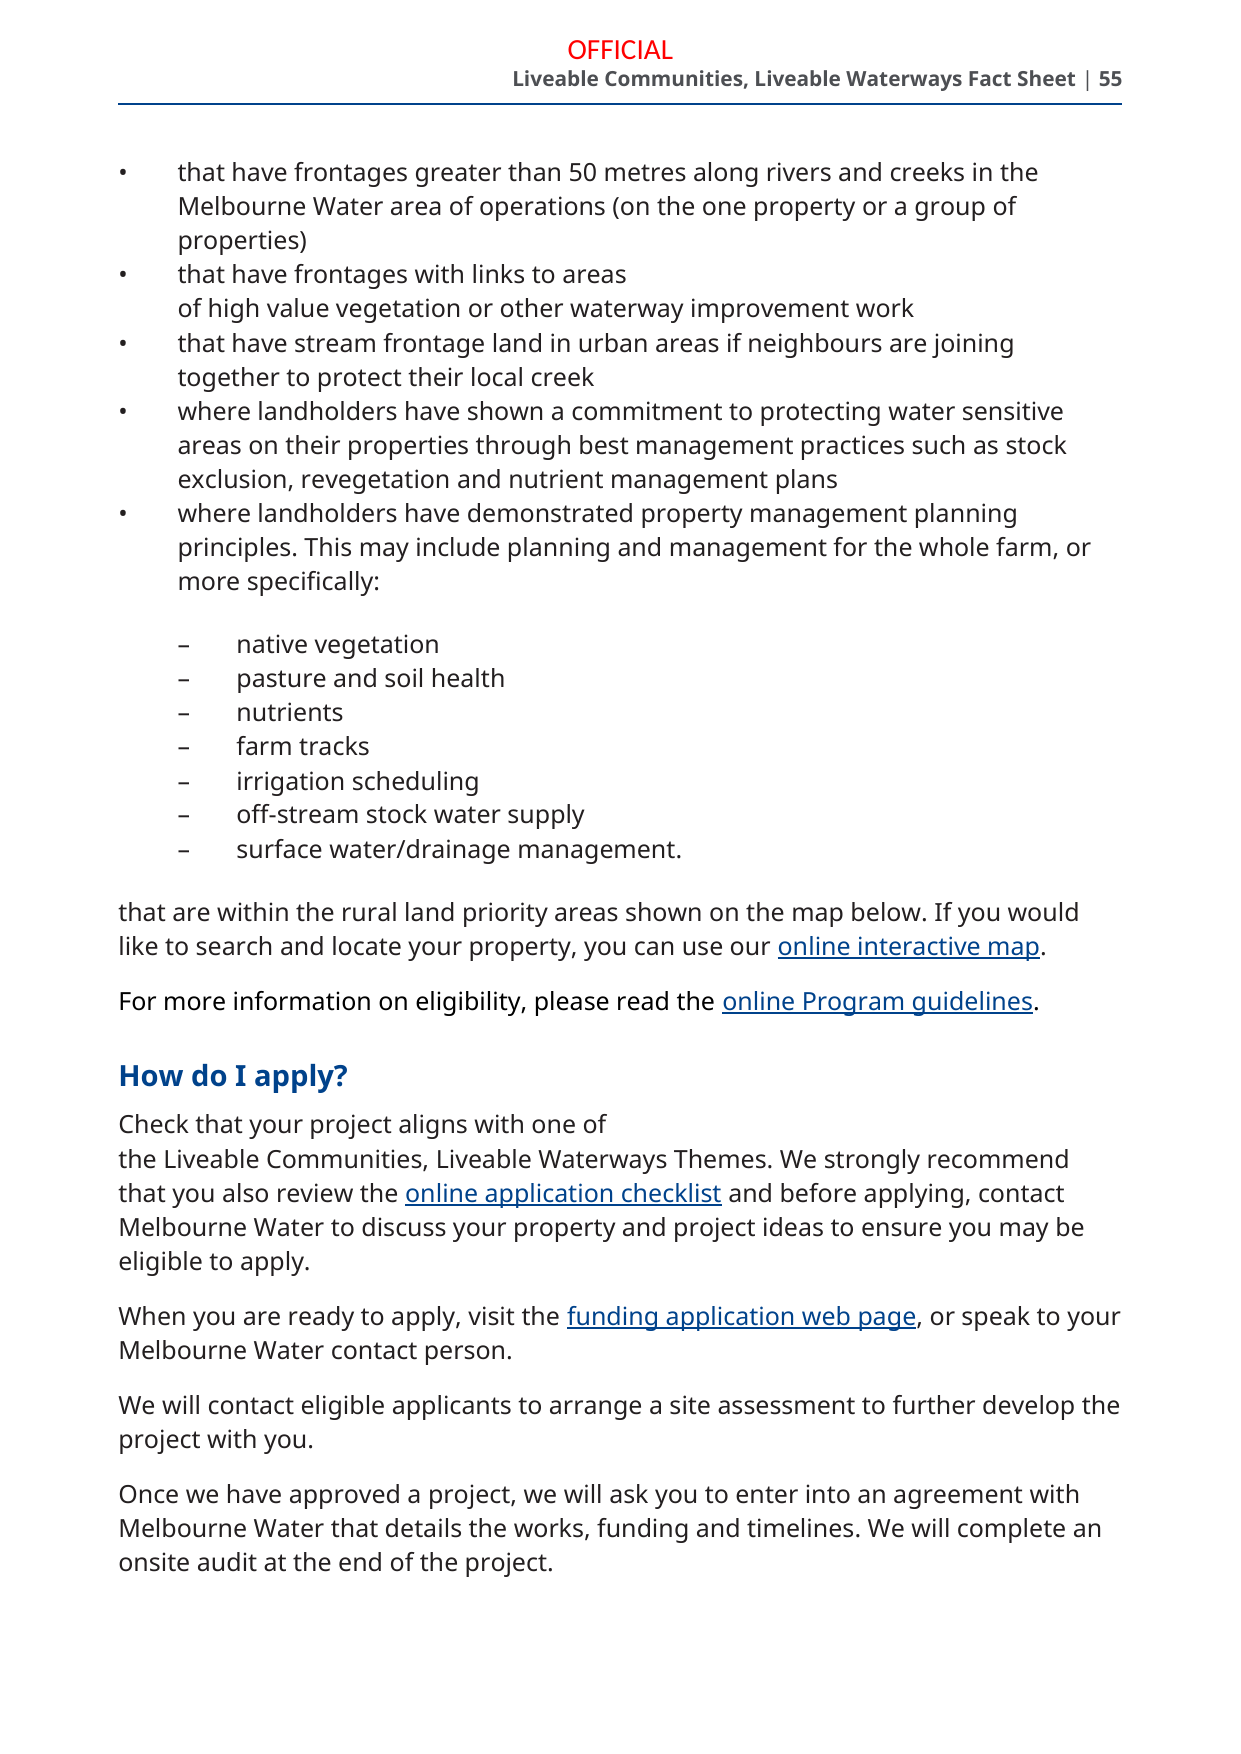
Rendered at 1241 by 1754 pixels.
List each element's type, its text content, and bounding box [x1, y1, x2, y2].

text We will contact eligible applicants to arrange a site assessment to further develop the project with you. [118, 1387, 1122, 1455]
list where landholders have demonstrated property management planning principles. This may include planning and management for the whole farm, or more specifically: [118, 496, 1122, 598]
list that have frontages with links to areas of high value vegetation or other waterway improvement work [118, 257, 1122, 325]
text Check that your project aligns with one of the Liveable Communities, Liveable Waterways Themes. We strongly recommend that you also review the online application checklist and before applying, contact Melbourne Water to discuss your property and project ideas to ensure you may be eligible to apply. [118, 1107, 1122, 1277]
list farm tracks [177, 729, 1122, 763]
list where landholders have shown a commitment to protecting water sensitive areas on their properties through best management practices such as stock exclusion, revegetation and nutrient management plans [118, 393, 1122, 496]
list that have frontages greater than 50 metres along rivers and creeks in the Melbourne Water area of operations (on the one property or a group of properties) [118, 155, 1122, 257]
text that are within the rural land priority areas shown on the map below. If you would like to search and locate your property, you can use our online interactive map. [118, 894, 1122, 963]
text Once we have approved a project, we will ask you to enter into an agreement with Melbourne Water that details the works, funding and timelines. We will complete an onsite audit at the end of the project. [118, 1476, 1122, 1578]
text When you are ready to apply, visit the funding application web page, or speak to your Melbourne Water contact person. [118, 1298, 1122, 1366]
list nutrients [177, 695, 1122, 729]
list irrigation scheduling [177, 763, 1122, 797]
list off-stream stock water supply [177, 797, 1122, 831]
subtitle How do I apply? [118, 1055, 1122, 1095]
list pasture and soil health [177, 661, 1122, 695]
text For more information on eligibility, please read the online Program guidelines. [118, 983, 1122, 1017]
list surface water/drainage management. [177, 831, 1122, 865]
list native vegetation [177, 627, 1122, 661]
list that have stream frontage land in urban areas if neighbours are joining together to protect their local creek [118, 325, 1122, 393]
